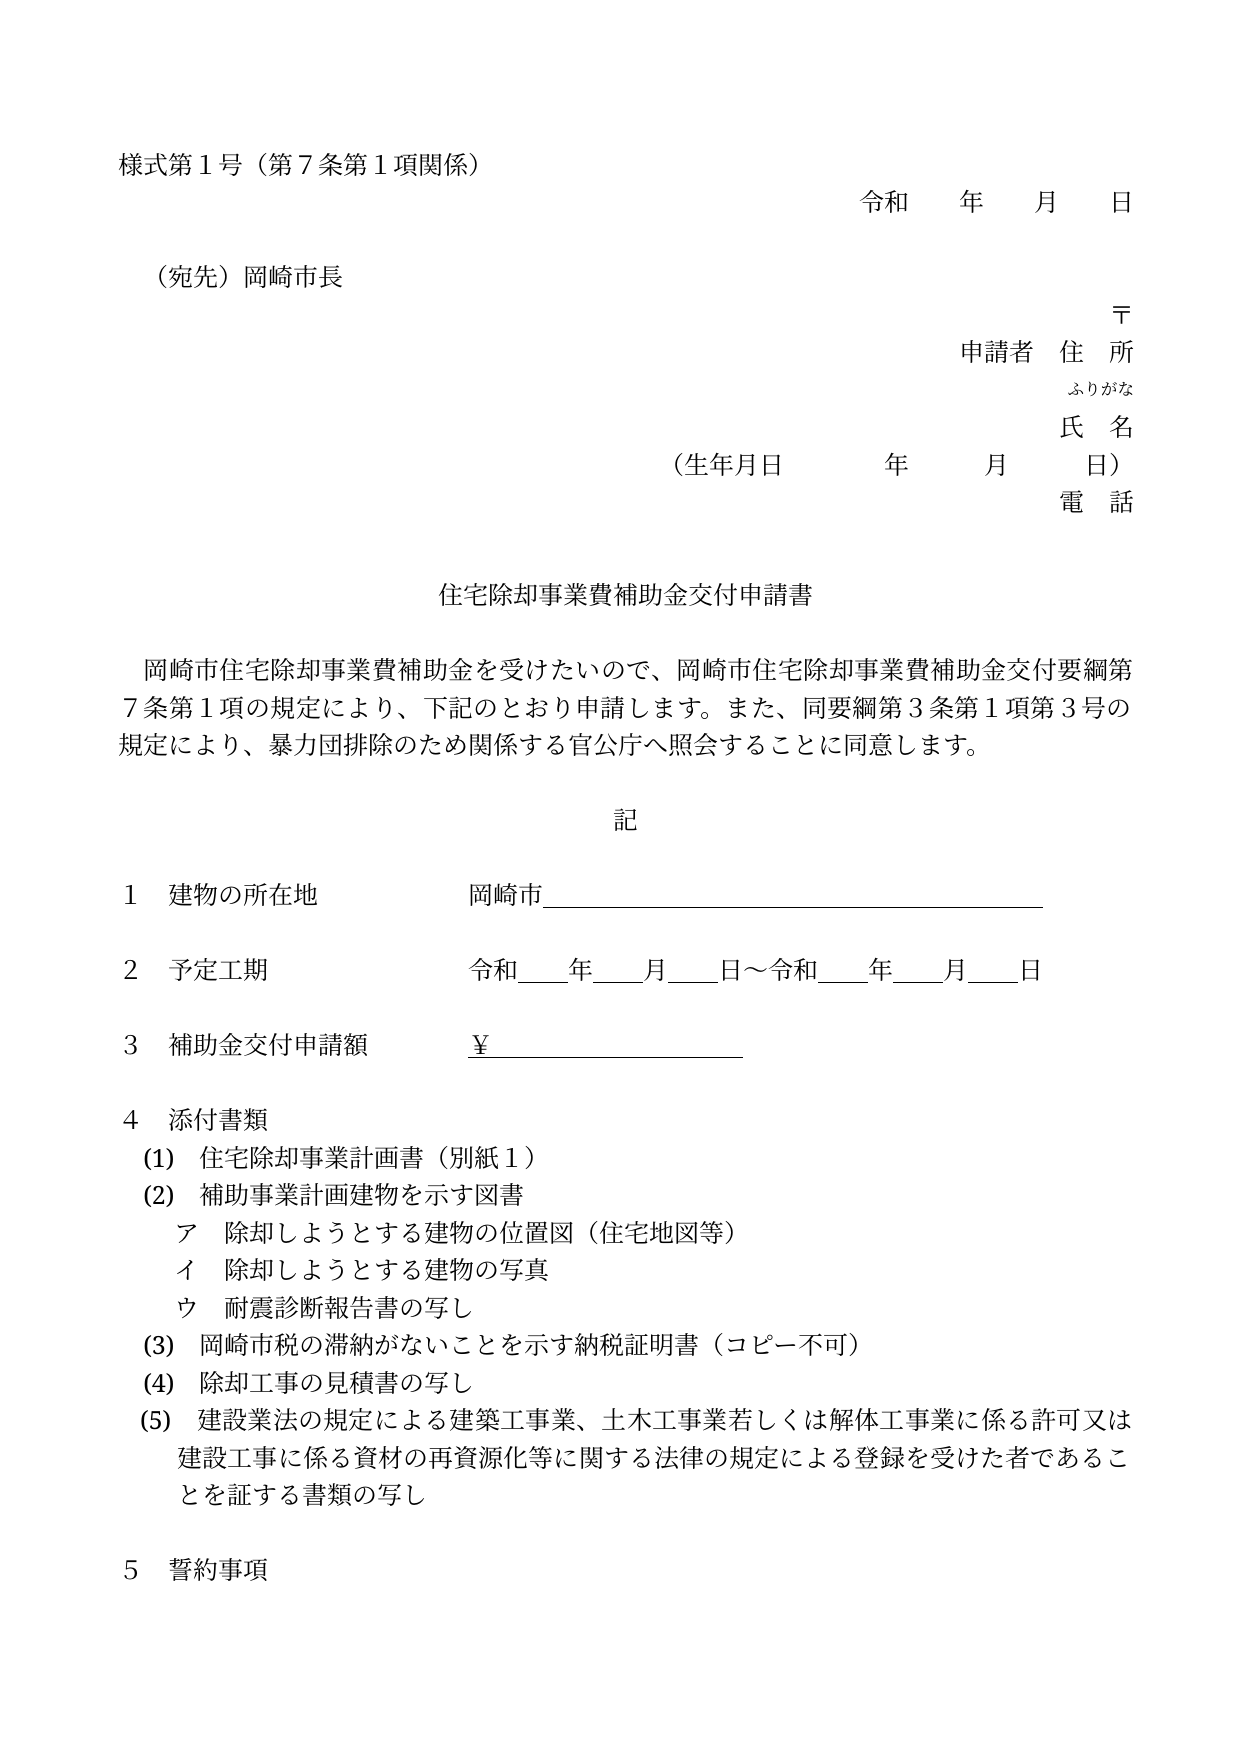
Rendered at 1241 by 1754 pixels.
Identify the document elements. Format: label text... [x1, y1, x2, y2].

text 令和 年 月 日 [118, 182, 1134, 220]
text （宛先）岡崎市長 [118, 257, 1134, 295]
text 様式第１号（第７条第１項関係） [118, 145, 1134, 182]
text 氏 名 [118, 407, 1134, 445]
text (2) 補助事業計画建物を示す図書 [118, 1175, 1134, 1213]
text 申請者 住 所 [118, 332, 1134, 370]
text イ 除却しようとする建物の写真 [118, 1250, 1134, 1288]
text ４ 添付書類 [118, 1100, 1134, 1138]
text 電 話 [118, 482, 1134, 520]
text ３ 補助金交付申請額 ￥ [118, 1025, 1134, 1063]
text 記 [118, 800, 1134, 838]
text ５ 誓約事項 [118, 1550, 1134, 1588]
text ウ 耐震診断報告書の写し [118, 1288, 1134, 1325]
text ふりがな [118, 370, 1134, 407]
text 住宅除却事業費補助金交付申請書 [118, 575, 1134, 613]
text (1) 住宅除却事業計画書（別紙１） [118, 1138, 1134, 1175]
text ２ 予定工期 令和 年 月 日～令和 年 月 日 [118, 950, 1134, 988]
text （生年月日 年 月 日） [118, 445, 1134, 482]
text 〒 [118, 295, 1134, 332]
text 岡崎市住宅除却事業費補助金を受けたいので、岡崎市住宅除却事業費補助金交付要綱第７条第１項の規定により、下記のとおり申請します。また、同要綱第３条第１項第３号の規定により、暴力団排除のため関係する官公庁へ照会することに同意します。 [118, 650, 1134, 763]
text ア 除却しようとする建物の位置図（住宅地図等） [118, 1213, 1134, 1250]
text (3) 岡崎市税の滞納がないことを示す納税証明書（コピー不可） [118, 1325, 1134, 1363]
text (5) 建設業法の規定による建築工事業、土木工事業若しくは解体工事業に係る許可又は建設工事に係る資材の再資源化等に関する法律の規定による登録を受けた者であることを証する書類の写し [140, 1400, 1134, 1513]
text (4) 除却工事の見積書の写し [118, 1363, 1134, 1400]
text １ 建物の所在地 岡崎市 [118, 875, 1134, 913]
